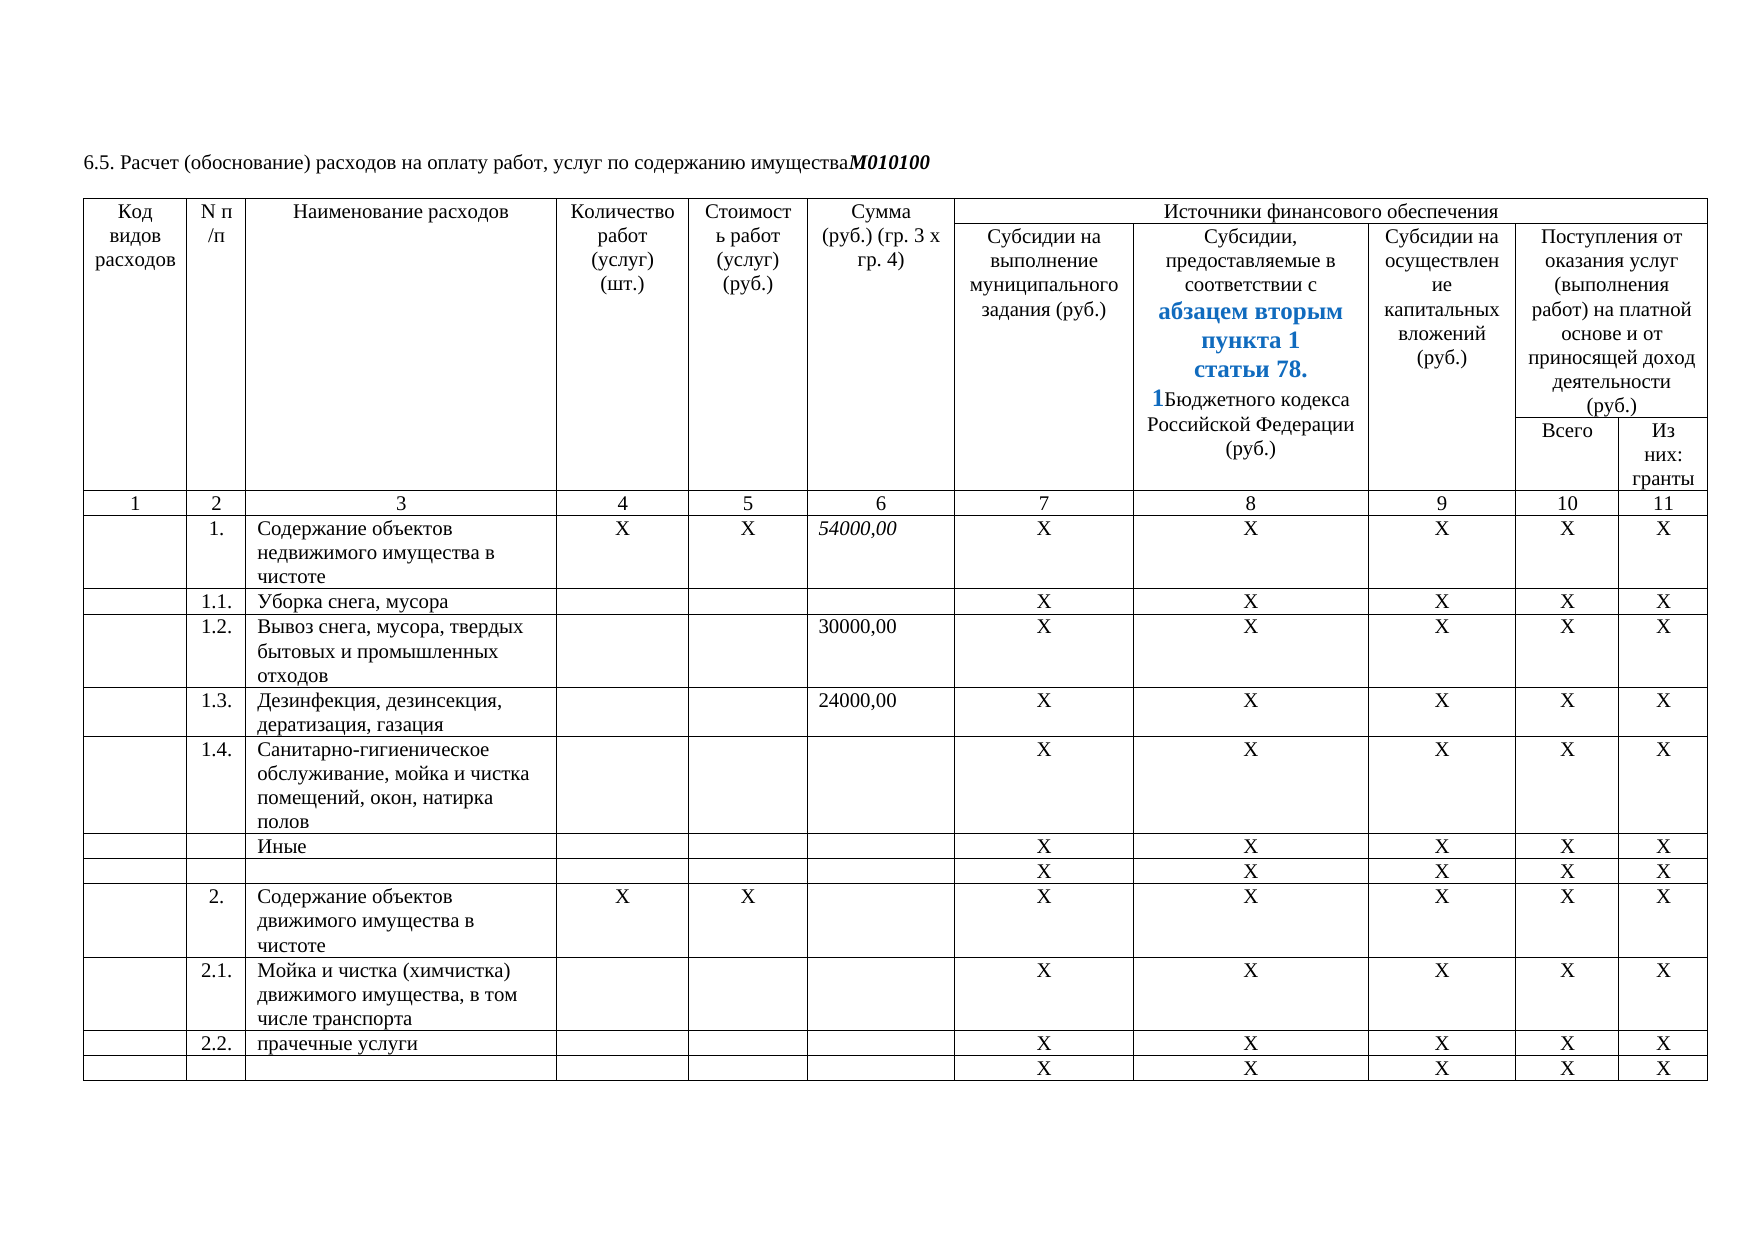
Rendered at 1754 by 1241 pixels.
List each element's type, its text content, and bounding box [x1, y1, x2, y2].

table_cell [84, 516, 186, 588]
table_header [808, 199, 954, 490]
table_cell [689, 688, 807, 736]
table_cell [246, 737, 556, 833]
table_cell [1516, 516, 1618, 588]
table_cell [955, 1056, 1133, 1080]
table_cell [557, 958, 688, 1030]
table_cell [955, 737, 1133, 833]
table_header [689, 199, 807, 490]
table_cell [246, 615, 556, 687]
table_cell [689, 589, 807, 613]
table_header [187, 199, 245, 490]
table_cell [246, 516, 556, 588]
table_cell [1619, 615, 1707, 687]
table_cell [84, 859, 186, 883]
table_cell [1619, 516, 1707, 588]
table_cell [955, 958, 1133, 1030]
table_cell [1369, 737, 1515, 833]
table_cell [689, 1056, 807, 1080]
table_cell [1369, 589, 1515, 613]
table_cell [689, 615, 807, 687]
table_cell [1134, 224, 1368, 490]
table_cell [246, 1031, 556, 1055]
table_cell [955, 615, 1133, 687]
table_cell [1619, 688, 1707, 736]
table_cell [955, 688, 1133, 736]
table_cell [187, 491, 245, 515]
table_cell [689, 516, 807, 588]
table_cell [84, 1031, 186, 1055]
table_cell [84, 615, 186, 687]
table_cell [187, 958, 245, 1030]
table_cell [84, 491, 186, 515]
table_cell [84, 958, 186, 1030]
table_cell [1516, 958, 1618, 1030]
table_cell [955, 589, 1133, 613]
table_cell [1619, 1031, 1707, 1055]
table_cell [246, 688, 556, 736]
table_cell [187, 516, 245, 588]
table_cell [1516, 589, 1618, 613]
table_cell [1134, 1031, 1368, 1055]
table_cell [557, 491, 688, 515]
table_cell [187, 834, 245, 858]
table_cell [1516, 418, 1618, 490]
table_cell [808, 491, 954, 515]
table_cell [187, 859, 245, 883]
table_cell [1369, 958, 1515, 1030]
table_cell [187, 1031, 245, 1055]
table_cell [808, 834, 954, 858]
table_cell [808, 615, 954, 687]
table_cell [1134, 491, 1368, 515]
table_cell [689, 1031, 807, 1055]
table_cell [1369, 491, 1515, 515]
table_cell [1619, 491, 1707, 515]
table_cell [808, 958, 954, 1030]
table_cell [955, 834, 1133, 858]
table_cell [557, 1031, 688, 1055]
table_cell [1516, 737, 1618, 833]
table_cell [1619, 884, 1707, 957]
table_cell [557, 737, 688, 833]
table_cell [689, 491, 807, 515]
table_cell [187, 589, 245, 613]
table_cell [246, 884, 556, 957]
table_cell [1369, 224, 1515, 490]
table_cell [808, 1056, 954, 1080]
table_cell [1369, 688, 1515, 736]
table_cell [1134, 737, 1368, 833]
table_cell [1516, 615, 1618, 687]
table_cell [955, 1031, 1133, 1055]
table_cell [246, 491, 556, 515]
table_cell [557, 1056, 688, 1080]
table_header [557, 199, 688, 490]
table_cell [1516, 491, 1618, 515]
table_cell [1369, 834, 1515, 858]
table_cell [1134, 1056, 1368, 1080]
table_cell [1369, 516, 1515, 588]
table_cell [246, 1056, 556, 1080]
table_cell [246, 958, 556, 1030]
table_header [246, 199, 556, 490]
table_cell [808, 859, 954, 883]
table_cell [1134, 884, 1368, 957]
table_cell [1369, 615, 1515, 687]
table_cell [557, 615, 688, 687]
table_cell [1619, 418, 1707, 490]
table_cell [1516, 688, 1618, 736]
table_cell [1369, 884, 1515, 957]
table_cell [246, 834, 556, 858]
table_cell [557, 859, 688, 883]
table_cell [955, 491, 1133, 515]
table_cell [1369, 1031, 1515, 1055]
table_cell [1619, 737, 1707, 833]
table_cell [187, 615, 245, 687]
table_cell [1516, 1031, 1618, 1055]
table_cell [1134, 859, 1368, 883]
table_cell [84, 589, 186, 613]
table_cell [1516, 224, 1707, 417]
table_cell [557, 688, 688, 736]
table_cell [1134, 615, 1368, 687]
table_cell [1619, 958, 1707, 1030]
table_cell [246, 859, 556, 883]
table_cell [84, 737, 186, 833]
text 6.5. Расчет (обоснование) расходов на оплату работ, услуг по содержанию имуществаМ010100 [83, 150, 1671, 174]
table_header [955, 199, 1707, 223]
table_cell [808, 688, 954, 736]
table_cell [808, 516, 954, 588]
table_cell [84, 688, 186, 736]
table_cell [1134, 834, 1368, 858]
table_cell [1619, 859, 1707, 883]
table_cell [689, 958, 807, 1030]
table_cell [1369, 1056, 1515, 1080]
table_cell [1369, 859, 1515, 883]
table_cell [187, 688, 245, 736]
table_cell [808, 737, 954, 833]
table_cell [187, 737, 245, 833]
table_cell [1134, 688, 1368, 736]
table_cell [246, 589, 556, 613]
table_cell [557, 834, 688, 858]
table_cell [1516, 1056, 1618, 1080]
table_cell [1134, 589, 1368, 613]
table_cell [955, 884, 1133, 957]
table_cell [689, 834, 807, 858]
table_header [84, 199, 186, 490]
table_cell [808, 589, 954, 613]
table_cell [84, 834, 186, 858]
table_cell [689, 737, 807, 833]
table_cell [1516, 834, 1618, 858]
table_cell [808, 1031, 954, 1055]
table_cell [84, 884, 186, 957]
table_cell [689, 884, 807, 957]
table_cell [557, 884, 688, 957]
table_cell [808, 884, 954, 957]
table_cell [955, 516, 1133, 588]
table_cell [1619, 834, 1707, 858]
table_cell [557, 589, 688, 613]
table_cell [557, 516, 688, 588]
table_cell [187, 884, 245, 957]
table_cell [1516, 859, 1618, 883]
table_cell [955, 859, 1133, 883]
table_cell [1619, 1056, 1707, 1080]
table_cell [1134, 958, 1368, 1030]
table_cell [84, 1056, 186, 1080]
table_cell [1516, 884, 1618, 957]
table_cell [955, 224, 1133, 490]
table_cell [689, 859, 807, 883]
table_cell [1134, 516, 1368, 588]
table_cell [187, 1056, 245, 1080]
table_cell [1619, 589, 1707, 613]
